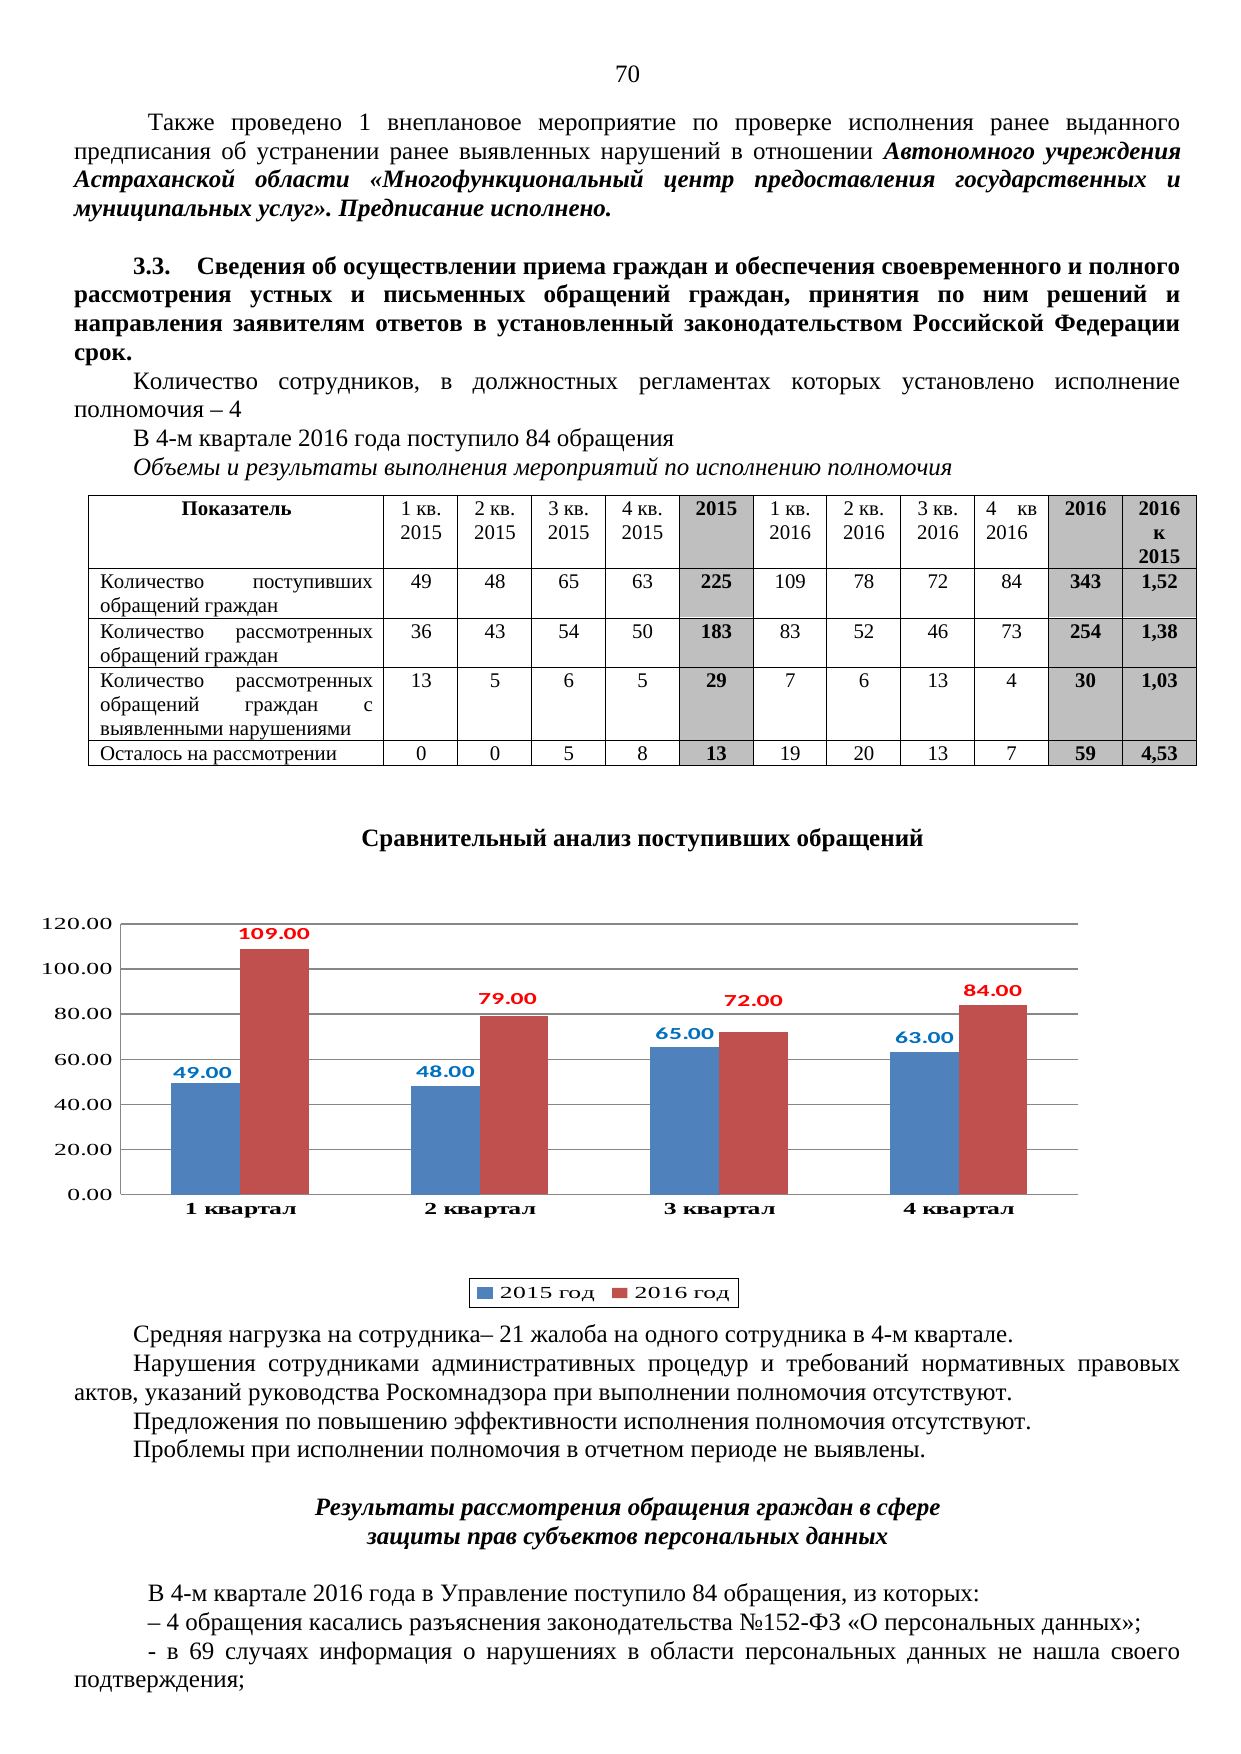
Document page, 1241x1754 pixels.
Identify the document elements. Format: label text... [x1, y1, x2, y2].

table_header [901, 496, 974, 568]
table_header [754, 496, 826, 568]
text Объемы и результаты выполнения мероприятий по исполнению полномочия [74, 452, 1181, 481]
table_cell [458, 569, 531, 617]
text Также проведено 1 внеплановое мероприятие по проверке исполнения ранее выданного предписания об устранении ранее выявленных нарушений в отношении Автономного учреждения Астраханской области «Многофункциональный центр предоставления государственных и муниципальных услуг». Предписание исполнено. [74, 107, 1181, 222]
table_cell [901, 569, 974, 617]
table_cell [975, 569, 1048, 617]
text - в 69 случаях информация о нарушениях в области персональных данных не нашла своего подтверждения; [74, 1636, 1181, 1693]
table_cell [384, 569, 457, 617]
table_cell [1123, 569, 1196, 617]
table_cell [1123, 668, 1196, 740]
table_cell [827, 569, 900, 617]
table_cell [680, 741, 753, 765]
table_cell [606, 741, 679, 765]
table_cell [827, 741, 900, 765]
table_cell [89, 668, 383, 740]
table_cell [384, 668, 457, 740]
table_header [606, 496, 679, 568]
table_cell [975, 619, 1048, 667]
text – 4 обращения касались разъяснения законодательства №152-ФЗ «О персональных данных»; [74, 1607, 1181, 1636]
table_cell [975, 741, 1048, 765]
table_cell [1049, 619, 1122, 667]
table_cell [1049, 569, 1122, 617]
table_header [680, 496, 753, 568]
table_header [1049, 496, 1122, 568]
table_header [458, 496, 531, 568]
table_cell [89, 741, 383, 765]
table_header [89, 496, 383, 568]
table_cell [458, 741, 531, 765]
text Предложения по повышению эффективности исполнения полномочия отсутствуют. [74, 1406, 1181, 1434]
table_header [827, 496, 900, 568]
text Проблемы при исполнении полномочия в отчетном периоде не выявлены. [74, 1434, 1181, 1463]
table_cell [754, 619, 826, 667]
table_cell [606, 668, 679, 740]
text В 4-м квартале 2016 года поступило 84 обращения [74, 423, 1181, 452]
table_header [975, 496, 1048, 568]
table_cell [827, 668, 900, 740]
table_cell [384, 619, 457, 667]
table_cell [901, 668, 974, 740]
text Нарушения сотрудниками административных процедур и требований нормативных правовых актов, указаний руководства Роскомнадзора при выполнении полномочия отсутствуют. [74, 1348, 1181, 1406]
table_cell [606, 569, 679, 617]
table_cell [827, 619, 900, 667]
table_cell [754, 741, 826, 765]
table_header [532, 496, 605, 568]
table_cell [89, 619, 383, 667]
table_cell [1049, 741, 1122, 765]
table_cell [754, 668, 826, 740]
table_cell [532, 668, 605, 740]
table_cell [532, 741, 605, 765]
text Результаты рассмотрения обращения граждан в сфере [74, 1492, 1181, 1521]
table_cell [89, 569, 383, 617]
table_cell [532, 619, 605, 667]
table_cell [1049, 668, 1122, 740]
text Сравнительный анализ поступивших обращений [74, 823, 1181, 852]
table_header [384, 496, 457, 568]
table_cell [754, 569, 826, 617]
text 3.3. Сведения об осуществлении приема граждан и обеспечения своевременного и полного рассмотрения устных и письменных обращений граждан, принятия по ним решений и направления заявителям ответов в установленный законодательством Российской Федерации срок. [74, 251, 1181, 366]
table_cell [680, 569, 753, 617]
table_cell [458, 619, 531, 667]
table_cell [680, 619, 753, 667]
text Количество сотрудников, в должностных регламентах которых установлено исполнение полномочия – 4 [74, 366, 1181, 423]
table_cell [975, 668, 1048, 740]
text защиты прав субъектов персональных данных [74, 1521, 1181, 1549]
text В 4-м квартале 2016 года в Управление поступило 84 обращения, из которых: [74, 1578, 1181, 1607]
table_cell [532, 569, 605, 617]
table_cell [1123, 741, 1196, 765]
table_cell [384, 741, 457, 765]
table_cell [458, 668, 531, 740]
text Средняя нагрузка на сотрудника– 21 жалоба на одного сотрудника в 4-м квартале. [74, 1319, 1181, 1348]
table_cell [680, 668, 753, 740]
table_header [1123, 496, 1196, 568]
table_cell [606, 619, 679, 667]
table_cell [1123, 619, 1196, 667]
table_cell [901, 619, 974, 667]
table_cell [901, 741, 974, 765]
